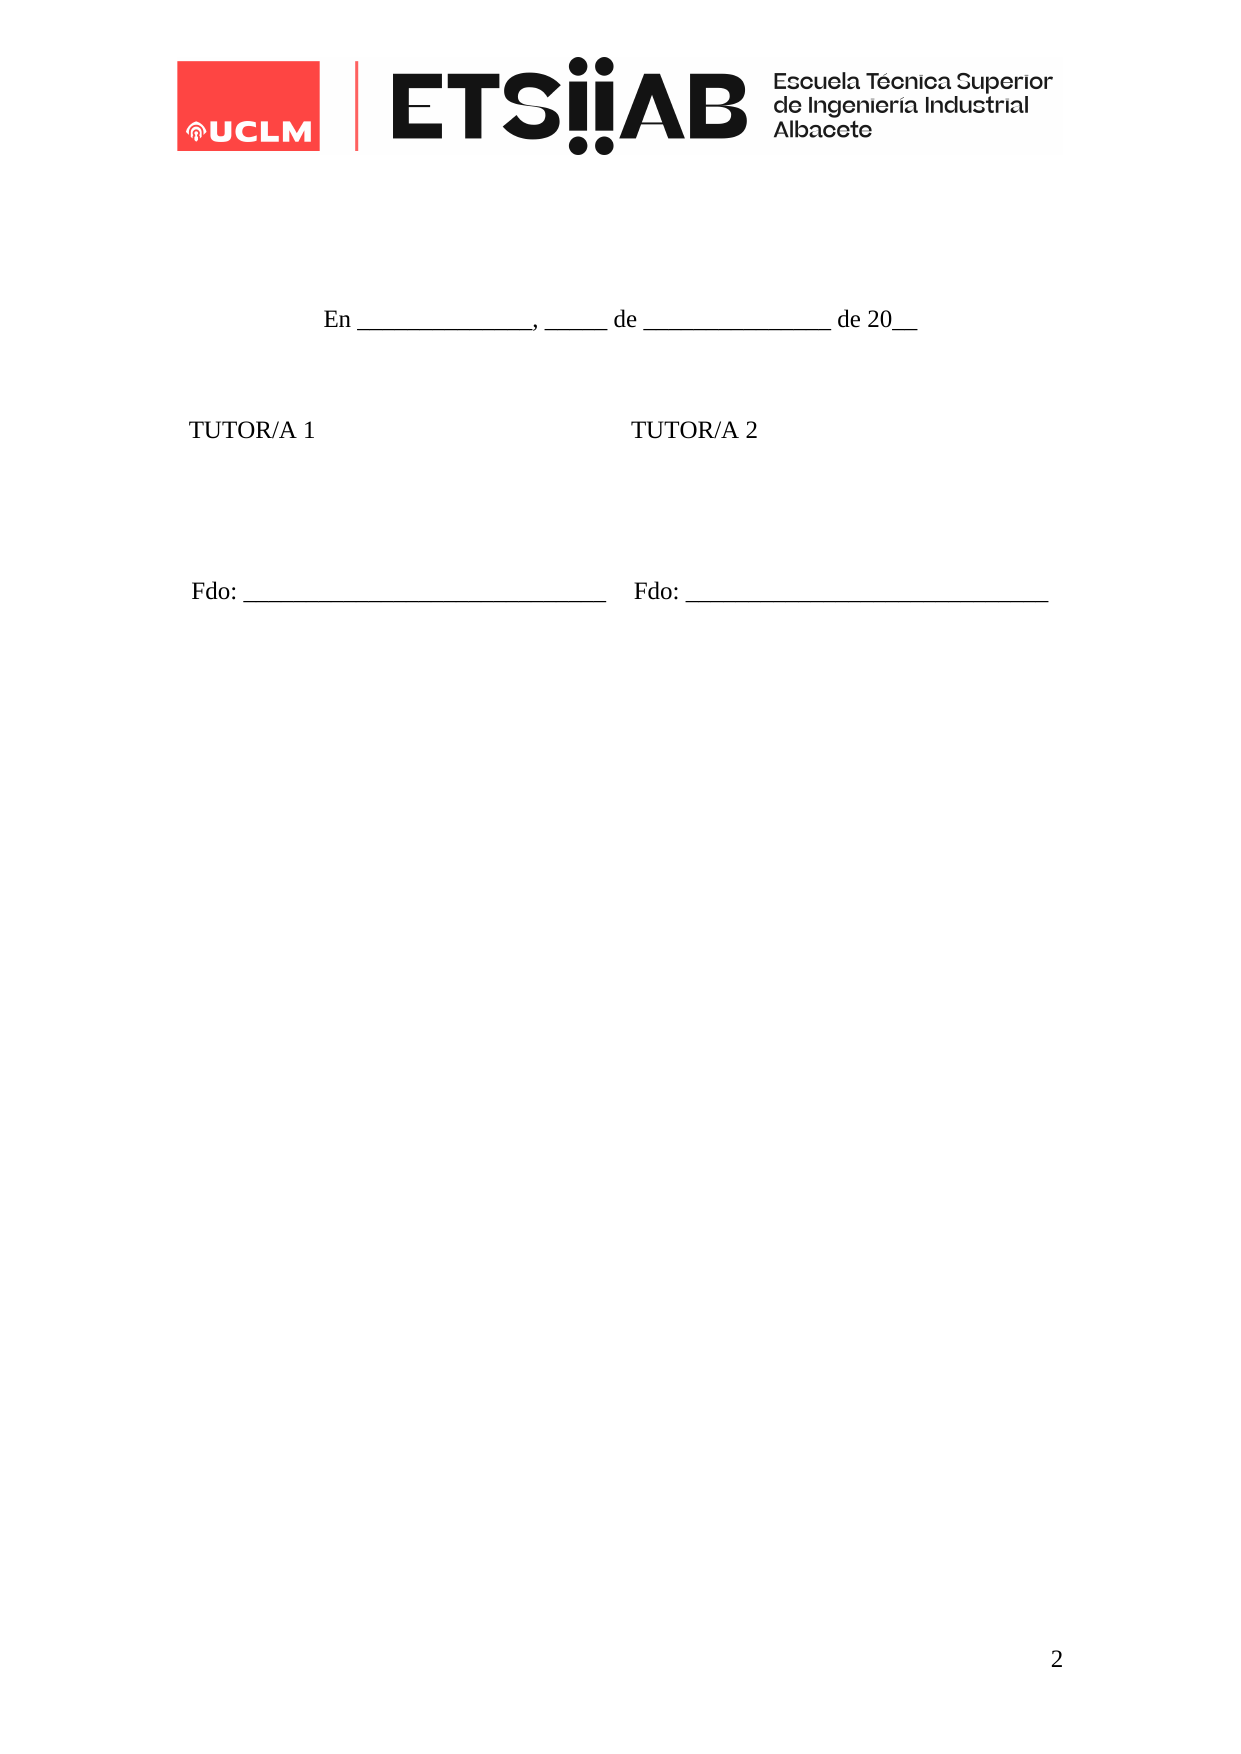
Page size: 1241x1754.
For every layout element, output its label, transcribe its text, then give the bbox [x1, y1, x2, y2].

table_cell Fdo: _____________________________ [620, 501, 1062, 605]
text En ______________, _____ de _______________ de 20__ [177, 304, 1063, 332]
table_cell Fdo: _____________________________ [177, 501, 619, 605]
table_header TUTOR/A 1 [177, 415, 619, 501]
picture [177, 57, 1063, 155]
table_header TUTOR/A 2 [620, 415, 1062, 501]
